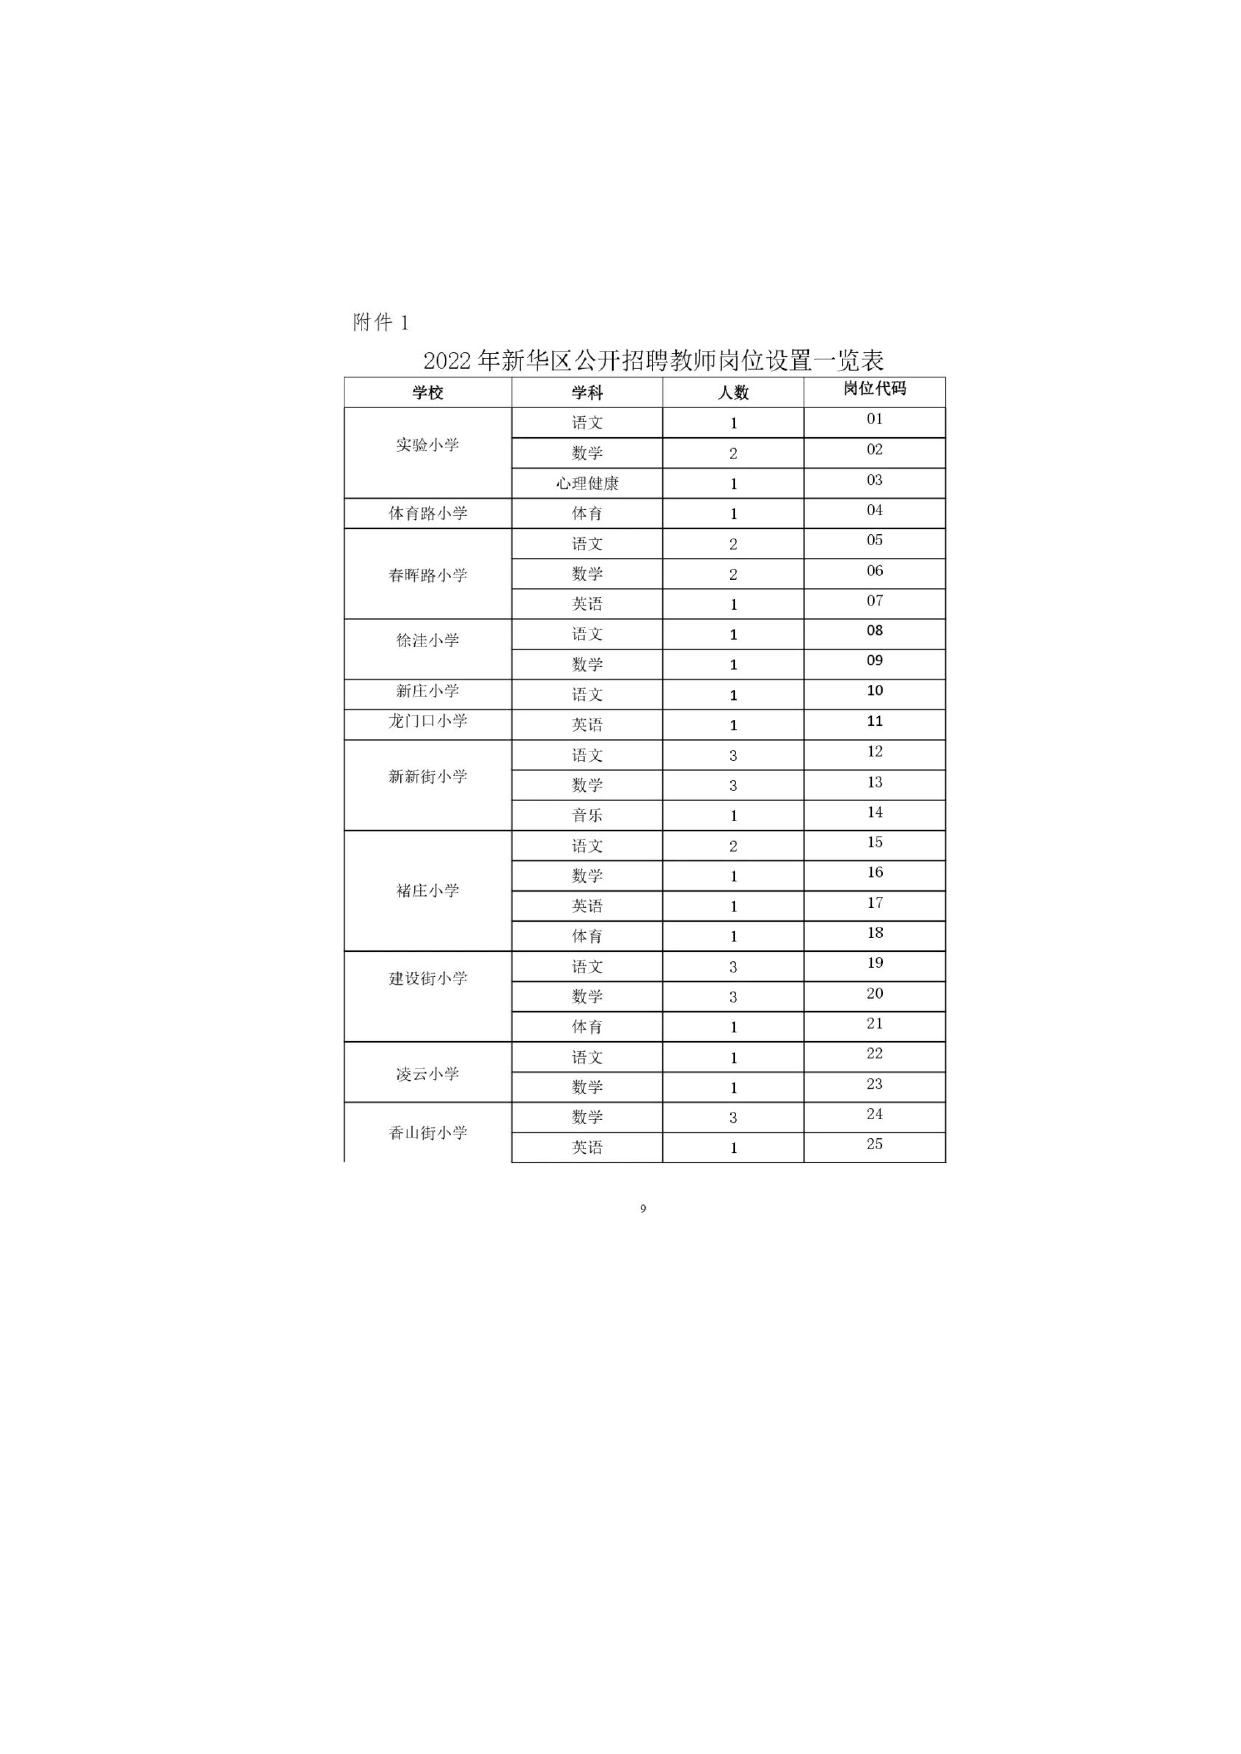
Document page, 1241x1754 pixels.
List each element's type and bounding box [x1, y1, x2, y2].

picture [243, 162, 1035, 1281]
